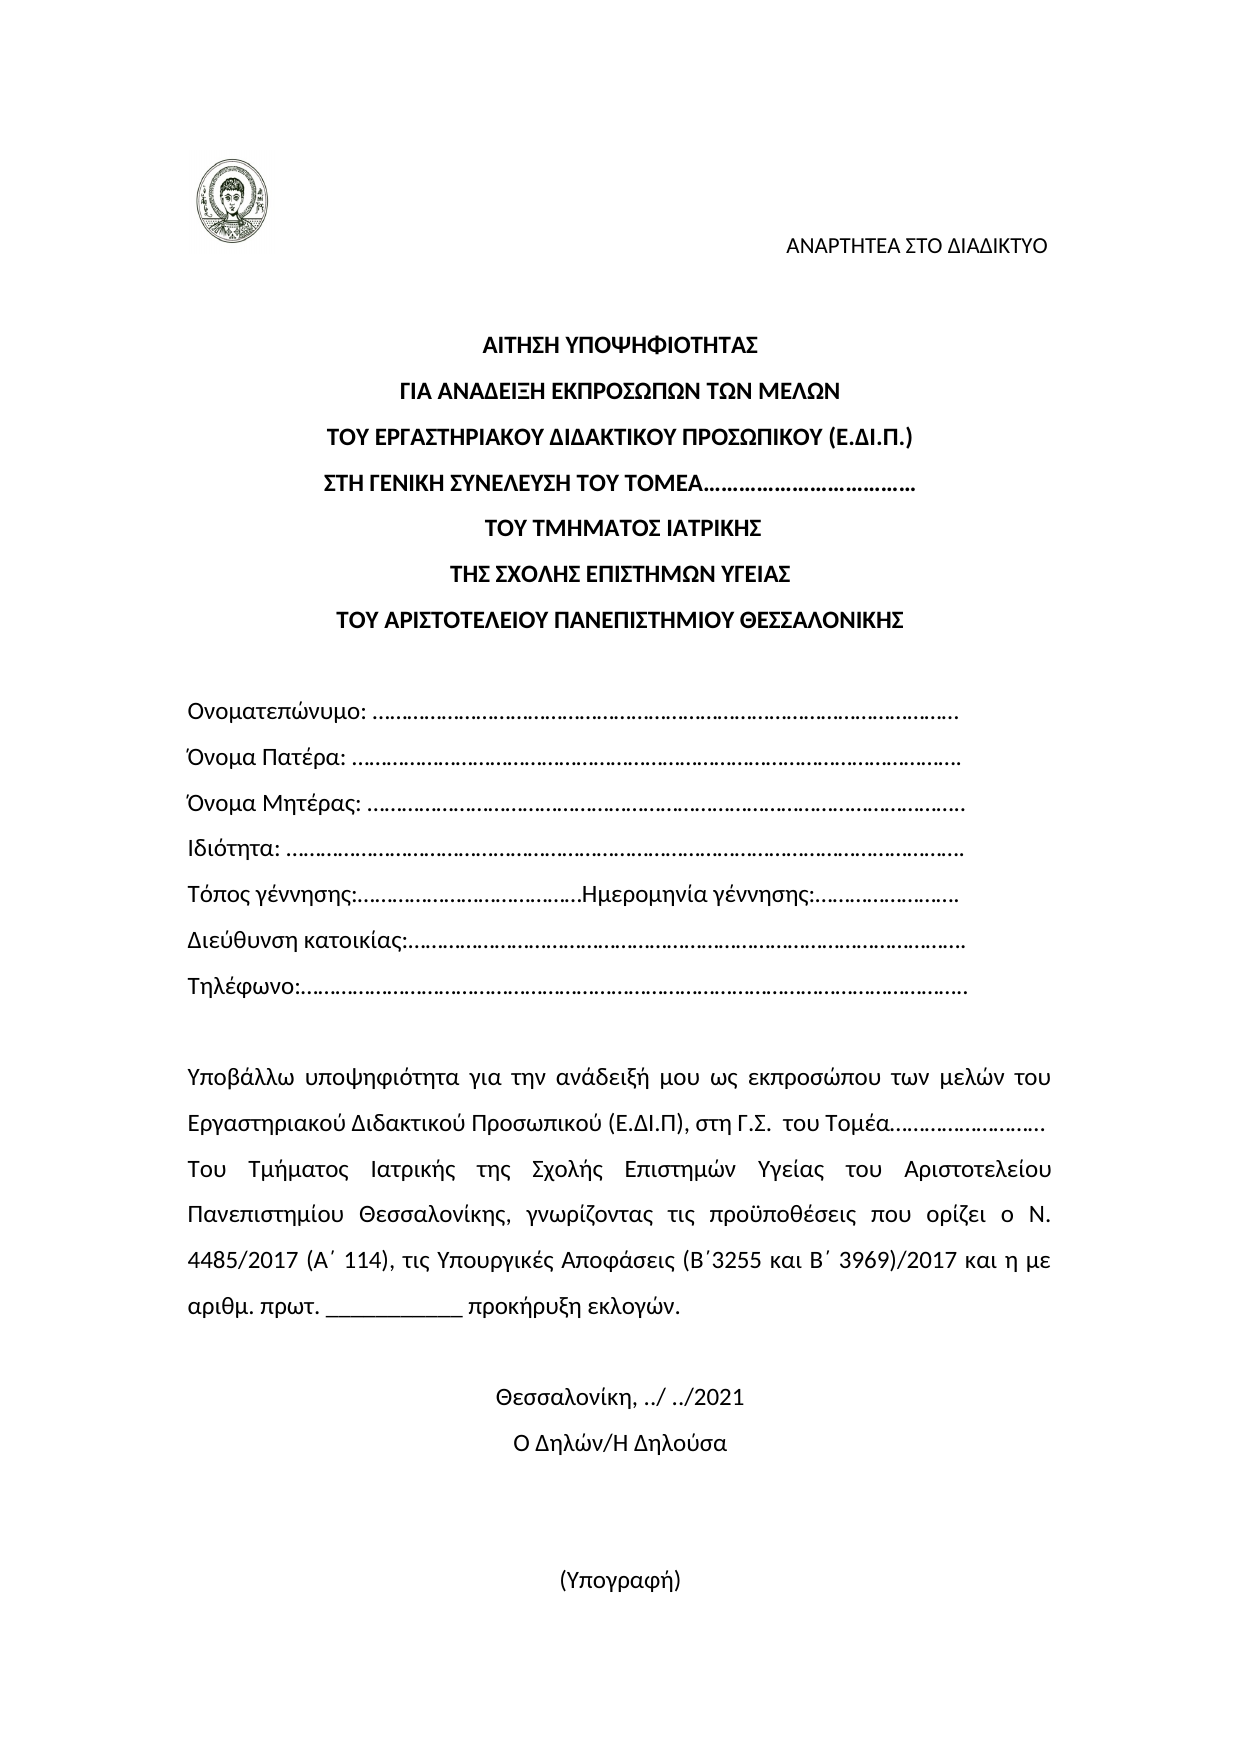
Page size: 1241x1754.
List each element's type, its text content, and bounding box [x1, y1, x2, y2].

text Ονοματεπώνυμο: ………………………………………………………………………………………… [187, 695, 1053, 726]
text ΣΤΗ ΓΕΝΙΚΗ ΣΥΝΕΛΕΥΣΗ ΤΟΥ ΤΟΜΕΑ……………………………… [187, 467, 1053, 497]
text Θεσσαλονίκη, ../ ../2021 [187, 1381, 1053, 1412]
text Τόπος γέννησης:…………………………………Ημερομηνία γέννησης:……………………. [187, 878, 1053, 909]
text ΑΝΑΡΤΗΤΕΑ ΣΤΟ ΔΙΑΔΙΚΤΥΟ [187, 150, 1053, 259]
text ΓΙΑ ΑΝΑΔΕΙΞΗ ΕΚΠΡΟΣΩΠΩΝ ΤΩΝ ΜΕΛΩΝ [187, 375, 1053, 406]
text Ιδιότητα: ………………………………………………………………………………………………………. [187, 833, 1053, 863]
text ΤΗΣ ΣΧΟΛΗΣ ΕΠΙΣΤΗΜΩΝ ΥΓΕΙΑΣ [187, 558, 1053, 589]
text Τηλέφωνο:…………………………………………………………………………………………………….. [187, 970, 1053, 1000]
text Όνομα Πατέρα: ……………………………………………………………………………………………. [187, 741, 1053, 772]
text ΤΟΥ ΕΡΓΑΣΤΗΡΙΑΚΟΥ ΔΙΔΑΚΤΙΚΟΥ ΠΡΟΣΩΠΙΚΟΥ (Ε.ΔΙ.Π.) [187, 421, 1053, 452]
text Ο Δηλών/Η Δηλούσα [187, 1427, 1053, 1458]
text Όνομα Μητέρας: ………………………………………………………………………………………….. [187, 787, 1053, 817]
picture [187, 150, 277, 254]
text ΤΟΥ ΤΜΗΜΑΤΟΣ ΙΑΤΡΙΚΗΣ [187, 512, 1053, 543]
text Υποβάλλω υποψηφιότητα για την ανάδειξή μου ως εκπροσώπου των μελών του Εργαστηριακού Διδακτικού Προσωπικού (Ε.ΔΙ.Π), στη Γ.Σ. του Τομέα……………………… [187, 1061, 1053, 1137]
text (Υπογραφή) [187, 1564, 1053, 1595]
text Του Τμήματος Ιατρικής της Σχολής Επιστημών Υγείας του Αριστοτελείου Πανεπιστημίου Θεσσαλονίκης, γνωρίζοντας τις προϋποθέσεις που ορίζει ο Ν. 4485/2017 (Α΄ 114), τις Υπουργικές Αποφάσεις (Β΄3255 και Β΄ 3969)/2017 και η με αριθμ. πρωτ. ___________ προκήρυξη εκλογών. [187, 1153, 1053, 1320]
text ΤΟΥ ΑΡΙΣΤΟΤΕΛΕΙΟΥ ΠΑΝΕΠΙΣΤΗΜΙΟΥ ΘΕΣΣΑΛΟΝΙΚΗΣ [187, 604, 1053, 634]
text Διεύθυνση κατοικίας:……………………………………………………………………………………. [187, 924, 1053, 954]
text ΑΙΤΗΣΗ ΥΠΟΨΗΦΙΟΤΗΤΑΣ [187, 329, 1053, 360]
